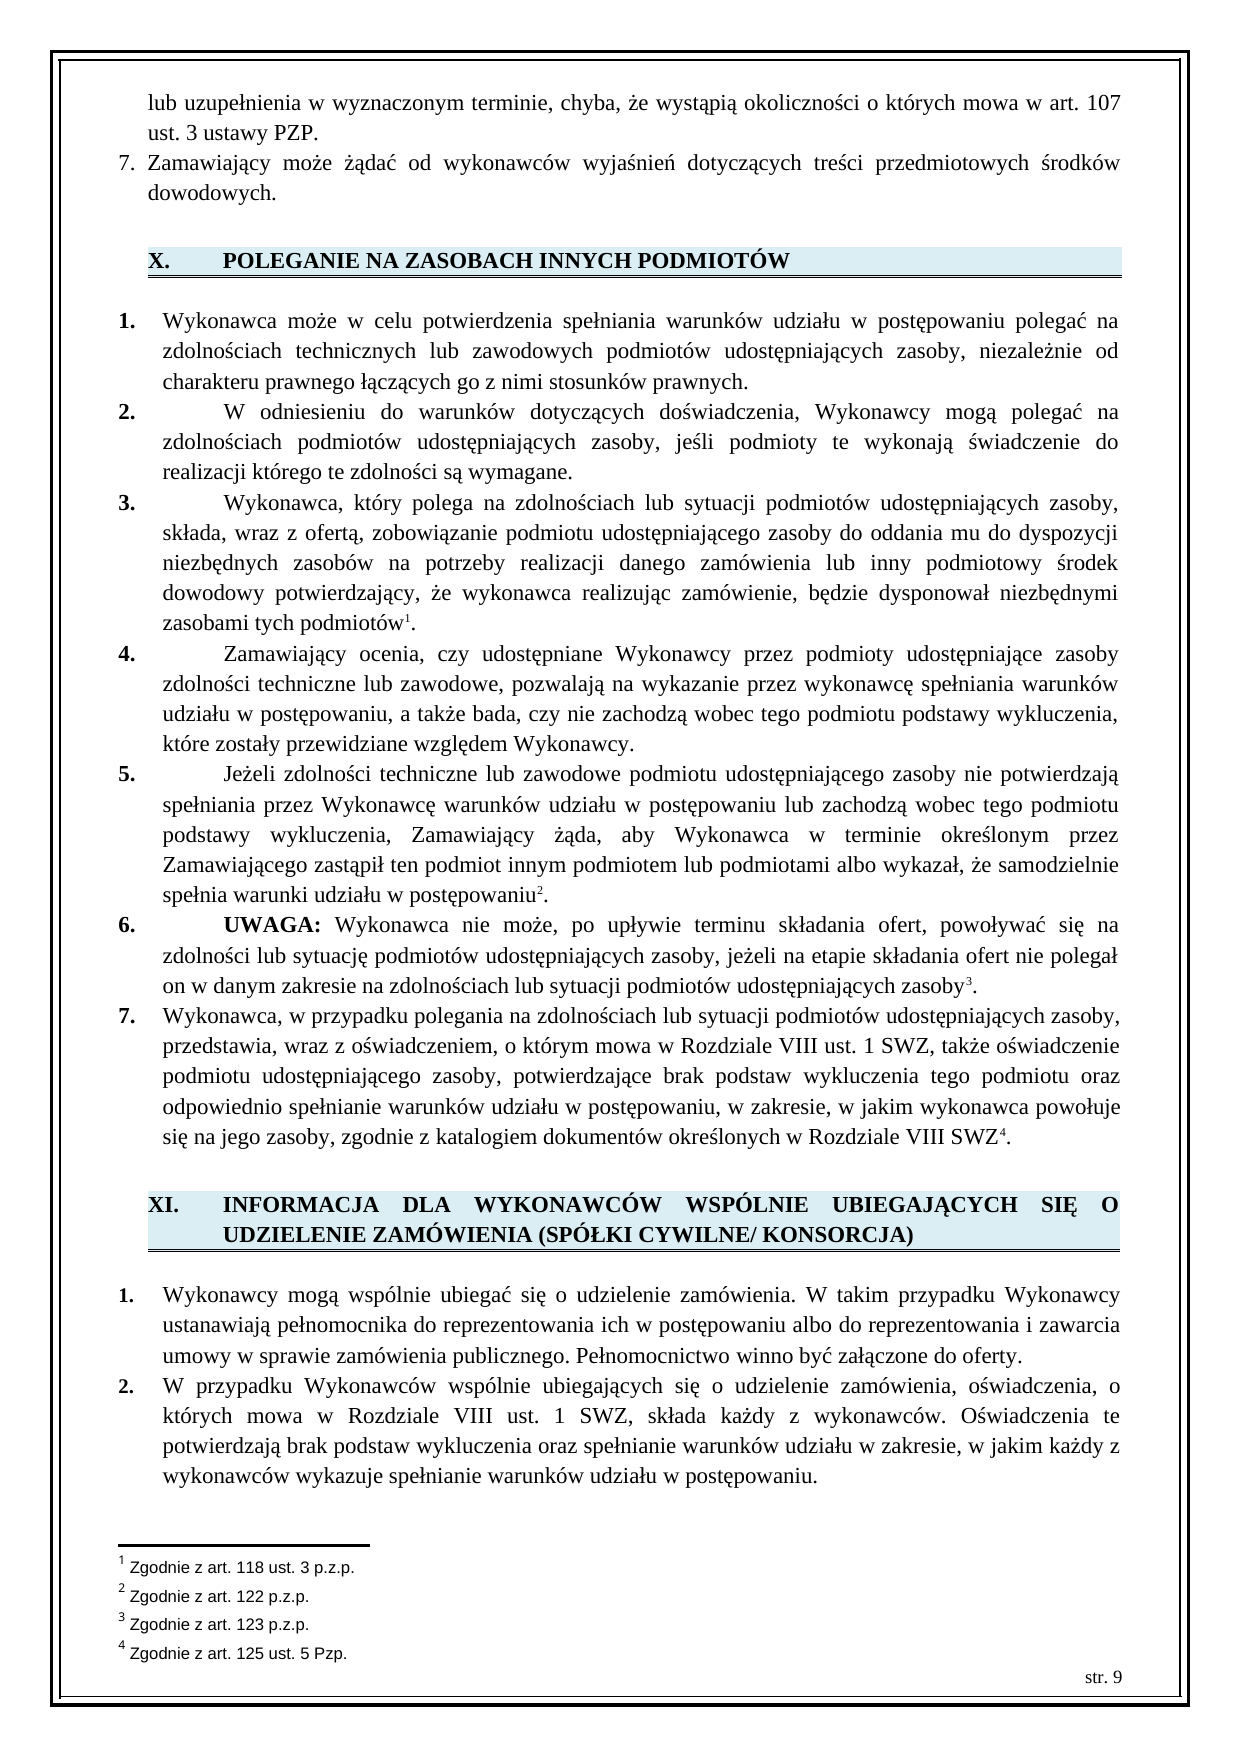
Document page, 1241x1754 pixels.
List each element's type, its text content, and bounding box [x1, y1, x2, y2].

list Wykonawca, w przypadku polegania na zdolnościach lub sytuacji podmiotów udostępniających zasoby, przedstawia, wraz z oświadczeniem, o którym mowa w Rozdziale VIII ust. 1 SWZ, także oświadczenie podmiotu udostępniającego zasoby, potwierdzające brak podstaw wykluczenia tego podmiotu oraz odpowiednio spełnianie warunków udziału w postępowaniu, w zakresie, w jakim wykonawca powołuje się na jego zasoby, zgodnie z katalogiem dokumentów określonych w Rozdziale VIII SWZ. [118, 1002, 1122, 1149]
list Zamawiający ocenia, czy udostępniane Wykonawcy przez podmioty udostępniające zasoby zdolności techniczne lub zawodowe, pozwalają na wykazanie przez wykonawcę spełniania warunków udziału w postępowaniu, a także bada, czy nie zachodzą wobec tego podmiotu podstawy wykluczenia, które zostały przewidziane względem Wykonawcy. [118, 640, 1120, 757]
list Jeżeli zdolności techniczne lub zawodowe podmiotu udostępniającego zasoby nie potwierdzają spełniania przez Wykonawcę warunków udziału w postępowaniu lub zachodzą wobec tego podmiotu podstawy wykluczenia, Zamawiający żąda, aby Wykonawca w terminie określonym przez Zamawiającego zastąpił ten podmiot innym podmiotem lub podmiotami albo wykazał, że samodzielnie spełnia warunki udziału w postępowaniu. [118, 761, 1120, 908]
list 7. Zamawiający może żądać od wykonawców wyjaśnień dotyczących treści przedmiotowych środków dowodowych. [118, 149, 1122, 206]
list W przypadku Wykonawców wspólnie ubiegających się o udzielenie zamówienia, oświadczenia, o których mowa w Rozdziale VIII ust. 1 SWZ, składa każdy z wykonawców. Oświadczenia te potwierdzają brak podstaw wykluczenia oraz spełnianie warunków udziału w zakresie, w jakim każdy z wykonawców wykazuje spełnianie warunków udziału w postępowaniu. [118, 1372, 1122, 1489]
list Wykonawcy mogą wspólnie ubiegać się o udzielenie zamówienia. W takim przypadku Wykonawcy ustanawiają pełnomocnika do reprezentowania ich w postępowaniu albo do reprezentowania i zawarcia umowy w sprawie zamówienia publicznego. Pełnomocnictwo winno być załączone do oferty. [118, 1281, 1122, 1368]
list W odniesieniu do warunków dotyczących doświadczenia, Wykonawcy mogą polegać na zdolnościach podmiotów udostępniających zasoby, jeśli podmioty te wykonają świadczenie do realizacji którego te zdolności są wymagane. [118, 398, 1120, 485]
list Wykonawca, który polega na zdolnościach lub sytuacji podmiotów udostępniających zasoby, składa, wraz z ofertą, zobowiązanie podmiotu udostępniającego zasoby do oddania mu do dyspozycji niezbędnych zasobów na potrzeby realizacji danego zamówienia lub inny podmiotowy środek dowodowy potwierdzający, że wykonawca realizując zamówienie, będzie dysponował niezbędnymi zasobami tych podmiotów. [118, 489, 1120, 636]
list Wykonawca może w celu potwierdzenia spełniania warunków udziału w postępowaniu polegać na zdolnościach technicznych lub zawodowych podmiotów udostępniających zasoby, niezależnie od charakteru prawnego łączących go z nimi stosunków prawnych. [118, 307, 1120, 394]
list POLEGANIE NA ZASOBACH INNYCH PODMIOTÓW [148, 247, 1122, 275]
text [118, 89, 1122, 145]
list UWAGA: Wykonawca nie może, po upływie terminu składania ofert, powoływać się na zdolności lub sytuację podmiotów udostępniających zasoby, jeżeli na etapie składania ofert nie polegał on w danym zakresie na zdolnościach lub sytuacji podmiotów udostępniających zasoby. [118, 912, 1120, 998]
list INFORMACJA DLA WYKONAWCÓW WSPÓLNIE UBIEGAJĄCYCH SIĘ O UDZIELENIE ZAMÓWIENIA (SPÓŁKI CYWILNE/ KONSORCJA) [148, 1191, 1120, 1249]
